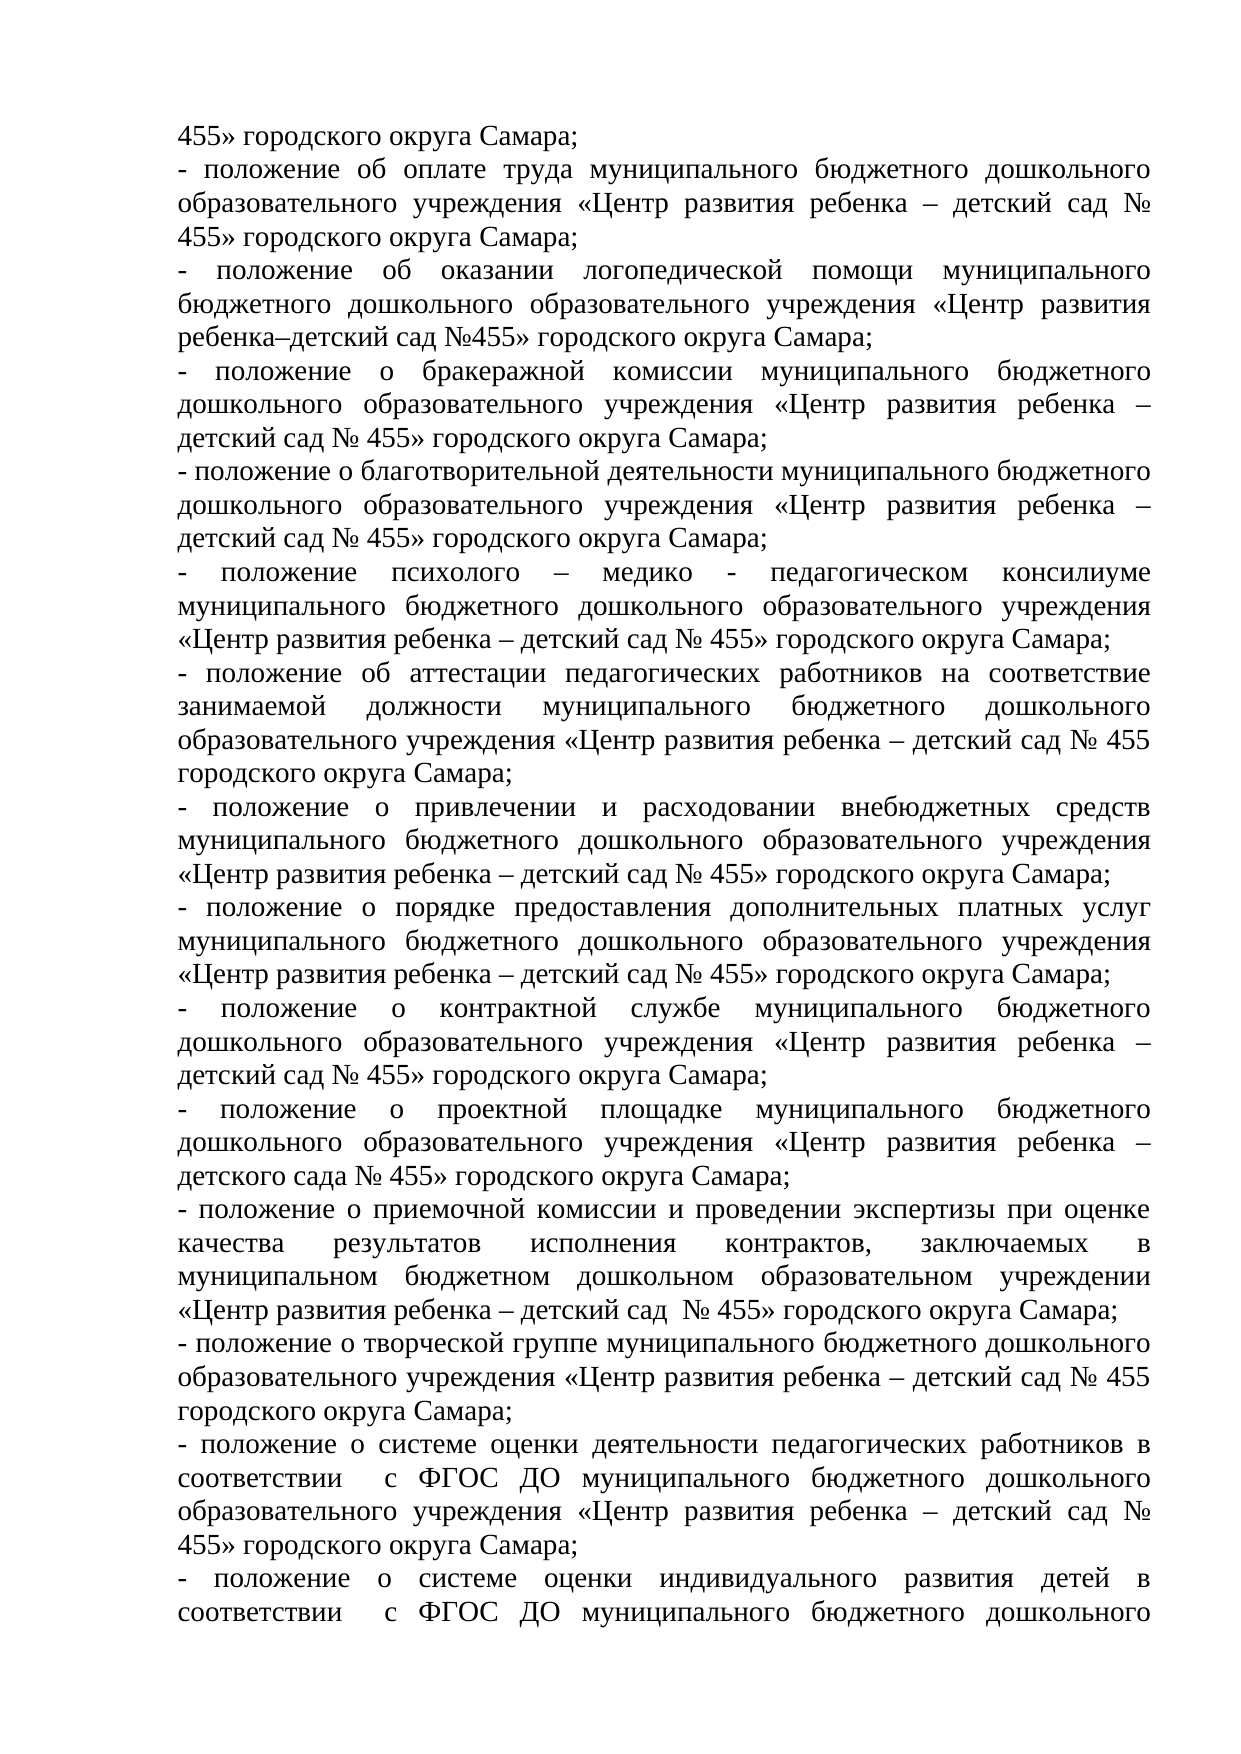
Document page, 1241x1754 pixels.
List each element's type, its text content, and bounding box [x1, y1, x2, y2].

text - положение об аттестации педагогических работников на соответствие занимаемой должности муниципального бюджетного дошкольного образовательного учреждения «Центр развития ребенка – детский сад № 455 городского округа Самара; [177, 655, 1152, 789]
text - положение о проектной площадке муниципального бюджетного дошкольного образовательного учреждения «Центр развития ребенка – детского сада № 455» городского округа Самара; [177, 1091, 1152, 1191]
text - положение о благотворительной деятельности муниципального бюджетного дошкольного образовательного учреждения «Центр развития ребенка – детский сад № 455» городского округа Самара; [177, 453, 1152, 554]
text - положение о контрактной службе муниципального бюджетного дошкольного образовательного учреждения «Центр развития ребенка – детский сад № 455» городского округа Самара; [177, 990, 1152, 1091]
text - положение о привлечении и расходовании внебюджетных средств муниципального бюджетного дошкольного образовательного учреждения «Центр развития ребенка – детский сад № 455» городского округа Самара; [177, 789, 1152, 889]
text - положение о системе оценки деятельности педагогических работников в соответствии с ФГОС ДО муниципального бюджетного дошкольного образовательного учреждения «Центр развития ребенка – детский сад № 455» городского округа Самара; [177, 1426, 1152, 1560]
text - положение психолого – медико - педагогическом консилиуме муниципального бюджетного дошкольного образовательного учреждения «Центр развития ребенка – детский сад № 455» городского округа Самара; [177, 554, 1152, 655]
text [177, 1560, 1152, 1627]
text - положение о порядке предоставления дополнительных платных услуг муниципального бюджетного дошкольного образовательного учреждения «Центр развития ребенка – детский сад № 455» городского округа Самара; [177, 889, 1152, 990]
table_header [166, 118, 1163, 453]
text - положение о творческой группе муниципального бюджетного дошкольного образовательного учреждения «Центр развития ребенка – детский сад № 455 городского округа Самара; [177, 1326, 1152, 1426]
text - положение о приемочной комиссии и проведении экспертизы при оценке качества результатов исполнения контрактов, заключаемых в муниципальном бюджетном дошкольном образовательном учреждении «Центр развития ребенка – детский сад № 455» городского округа Самара; [177, 1191, 1152, 1326]
